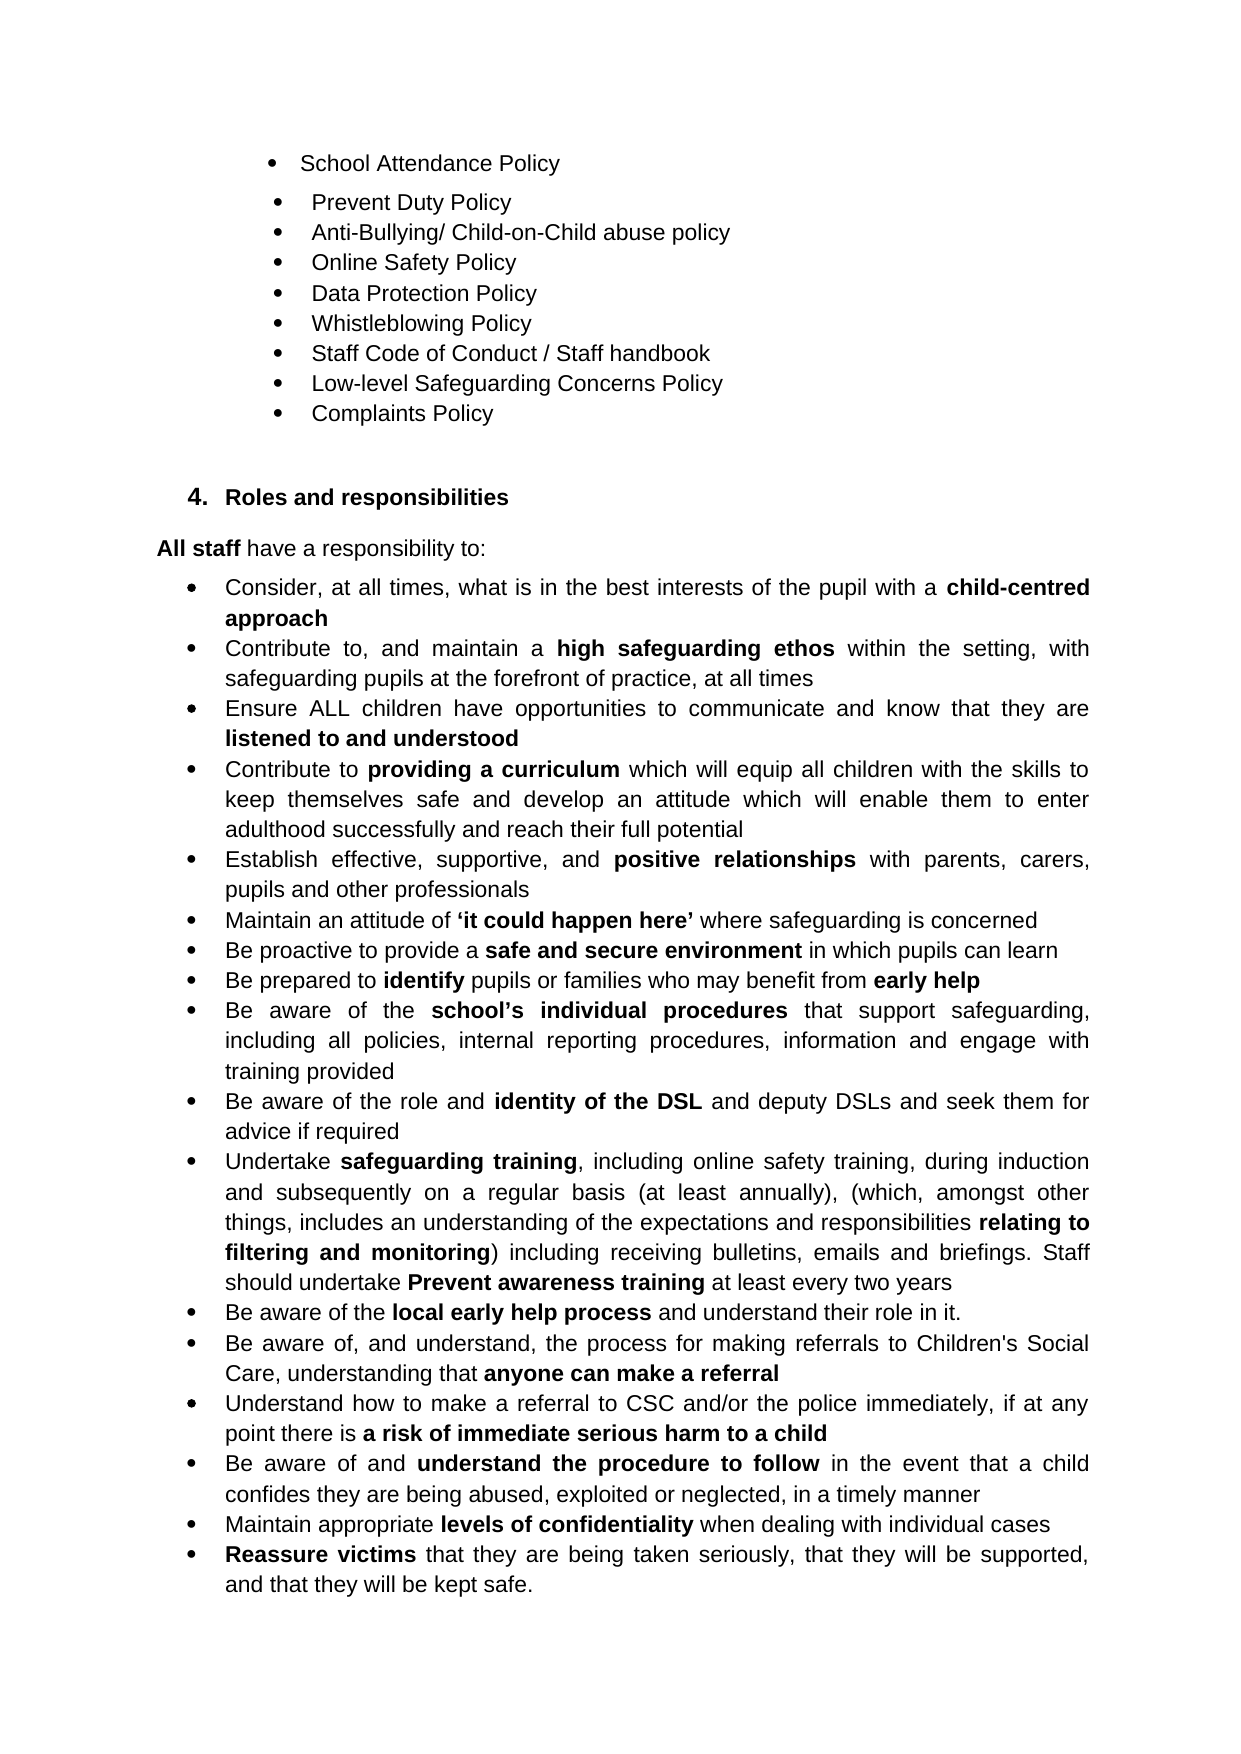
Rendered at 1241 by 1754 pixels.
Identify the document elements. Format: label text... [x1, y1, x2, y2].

list Reassure victims that they are being taken seriously, that they will be supported, and that they will be kept safe. [187, 1541, 1090, 1597]
list Be aware of and understand the procedure to follow in the event that a child confides they are being abused, exploited or neglected, in a timely manner [187, 1450, 1090, 1507]
list Online Safety Policy [274, 249, 1090, 276]
list Maintain an attitude of ‘it could happen here’ where safeguarding is concerned [187, 907, 1090, 933]
list Data Protection Policy [274, 279, 1090, 306]
list Be aware of the school’s individual procedures that support safeguarding, including all policies, internal reporting procedures, information and engage with training provided [187, 997, 1090, 1084]
list Undertake safeguarding training, including online safety training, during induction and subsequently on a regular basis (at least annually), (which, amongst other things, includes an understanding of the expectations and responsibilities relating to filtering and monitoring) including receiving bulletins, emails and briefings. Staff should undertake Prevent awareness training at least every two years [187, 1148, 1090, 1295]
list Understand how to make a referral to CSC and/or the police immediately, if at any point there is a risk of immediate serious harm to a child [187, 1390, 1090, 1446]
list Prevent Duty Policy [274, 189, 1090, 215]
list Be aware of the local early help process and understand their role in it. [187, 1299, 1090, 1326]
list Be aware of, and understand, the process for making referrals to Children's Social Care, understanding that anyone can make a referral [187, 1329, 1090, 1386]
list Low-level Safeguarding Concerns Policy [274, 370, 1090, 396]
list Contribute to providing a curriculum which will equip all children with the skills to keep themselves safe and develop an attitude which will enable them to enter adulthood successfully and reach their full potential [187, 756, 1090, 842]
list Roles and responsibilities [187, 482, 1090, 510]
list Consider, at all times, what is in the best interests of the pupil with a child-centred approach [187, 574, 1090, 631]
list Establish effective, supportive, and positive relationships with parents, carers, pupils and other professionals [187, 846, 1090, 903]
text All staff have a responsibility to: [150, 535, 1090, 562]
list Whistleblowing Policy [274, 310, 1090, 336]
list Be aware of the role and identity of the DSL and deputy DSLs and seek them for advice if required [187, 1088, 1090, 1144]
list Contribute to, and maintain a high safeguarding ethos within the setting, with safeguarding pupils at the forefront of practice, at all times [187, 635, 1090, 691]
list Be proactive to provide a safe and secure environment in which pupils can learn [187, 937, 1090, 963]
list Staff Code of Conduct / Staff handbook [274, 340, 1090, 366]
list Anti-Bullying/ Child-on-Child abuse policy [274, 219, 1090, 245]
list Maintain appropriate levels of confidentiality when dealing with individual cases [187, 1511, 1090, 1537]
list School Attendance Policy [225, 150, 1090, 176]
list Be prepared to identify pupils or families who may benefit from early help [187, 967, 1090, 993]
list Ensure ALL children have opportunities to communicate and know that they are listened to and understood [187, 695, 1090, 752]
list Complaints Policy [274, 400, 1090, 427]
